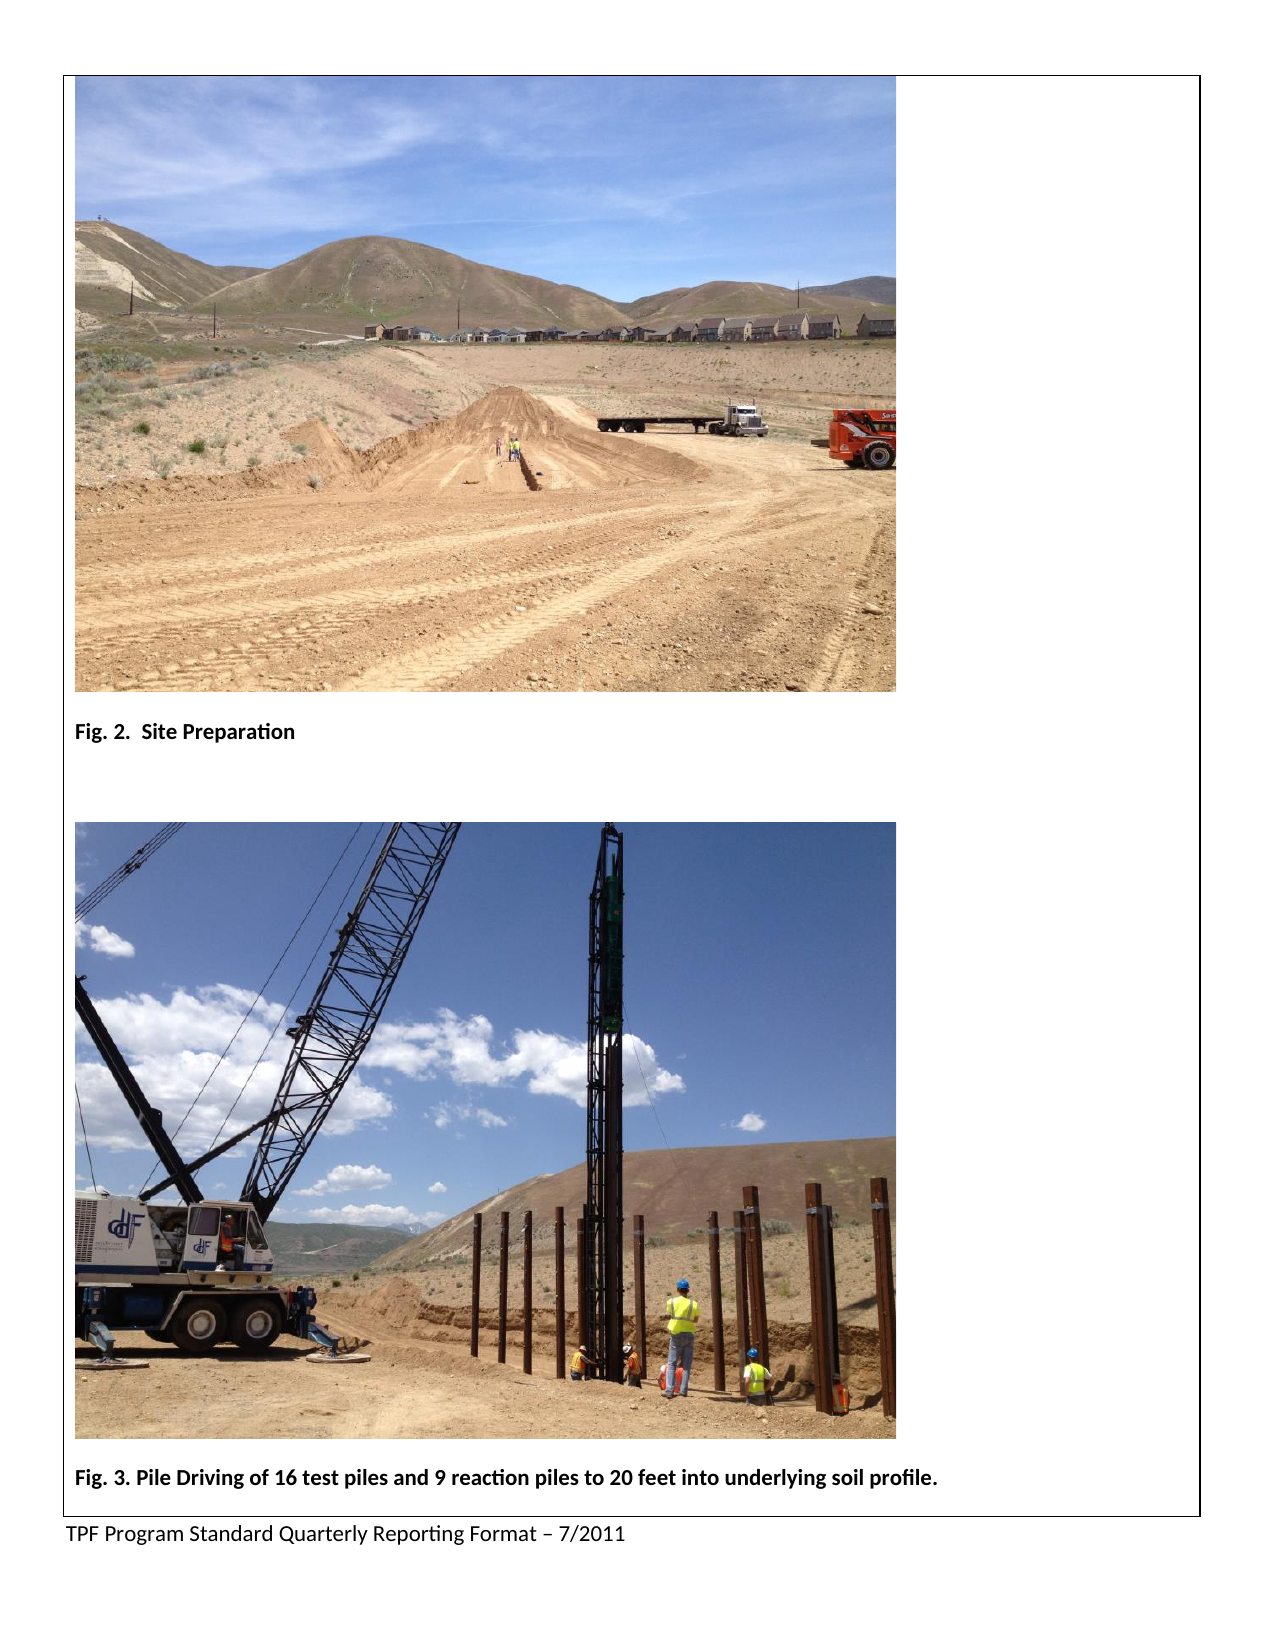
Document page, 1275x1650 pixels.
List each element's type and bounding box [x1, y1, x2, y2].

table_header [64, 76, 1199, 1516]
picture [75, 822, 897, 1439]
picture [75, 76, 897, 692]
